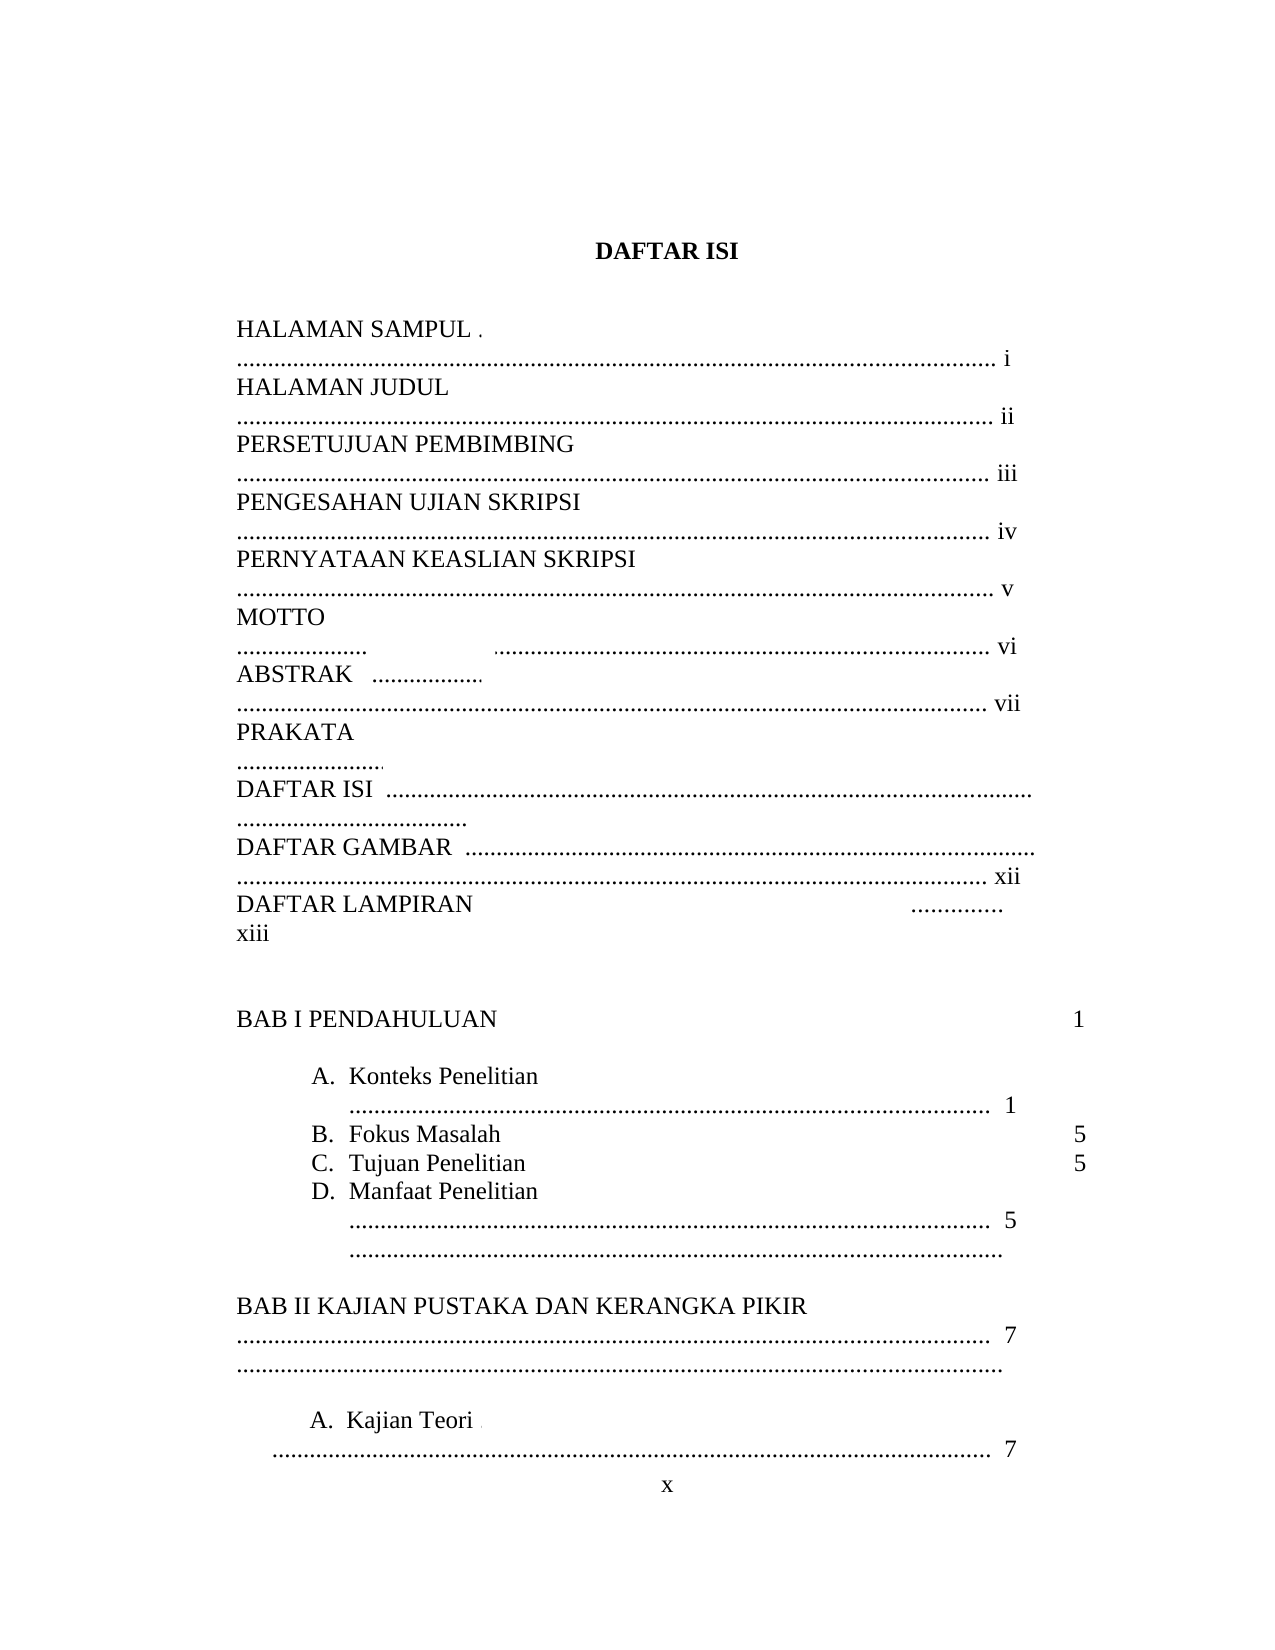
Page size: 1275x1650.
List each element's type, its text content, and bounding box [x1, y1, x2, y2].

text DAFTAR ISI [236, 236, 1098, 265]
text BAB I PENDAHULUAN ...................................................................................... 1 [236, 1004, 1098, 1033]
list Fokus Masalah ………………………………………………............... 5 [311, 1119, 1113, 1148]
text PERNYATAAN KEASLIAN SKRIPSI ......... v [236, 544, 943, 602]
text HALAMAN JUDUL .......... ii [236, 372, 943, 429]
text DAFTAR GAMBAR .......... xii [236, 832, 943, 889]
text ABSTRAK ......... vii [236, 659, 943, 717]
list Manfaat Penelitian …….. 5 [311, 1176, 955, 1263]
text A. Kajian Teori ........... 7 [272, 1406, 961, 1463]
list Tujuan Penelitian ………………………………………..................... 5 [311, 1148, 528, 1176]
text PRAKATA ......... viii [236, 717, 943, 774]
text PENGESAHAN UJIAN SKRIPSI ................................................... iv [236, 487, 943, 544]
text DAFTAR LAMPIRAN xiii [236, 889, 943, 947]
text DAFTAR ISI ......... x [236, 774, 943, 832]
text BAB II KAJIAN PUSTAKA DAN KERANGKA PIKIR ……… 7 [236, 1291, 961, 1378]
text PERSETUJUAN PEMBIMBING ......... iii [236, 429, 943, 487]
text MOTTO ......... vi [236, 602, 943, 659]
list Konteks Penelitian ……… 1 [311, 1061, 955, 1119]
text HALAMAN SAMPUL ....... i [236, 314, 972, 372]
